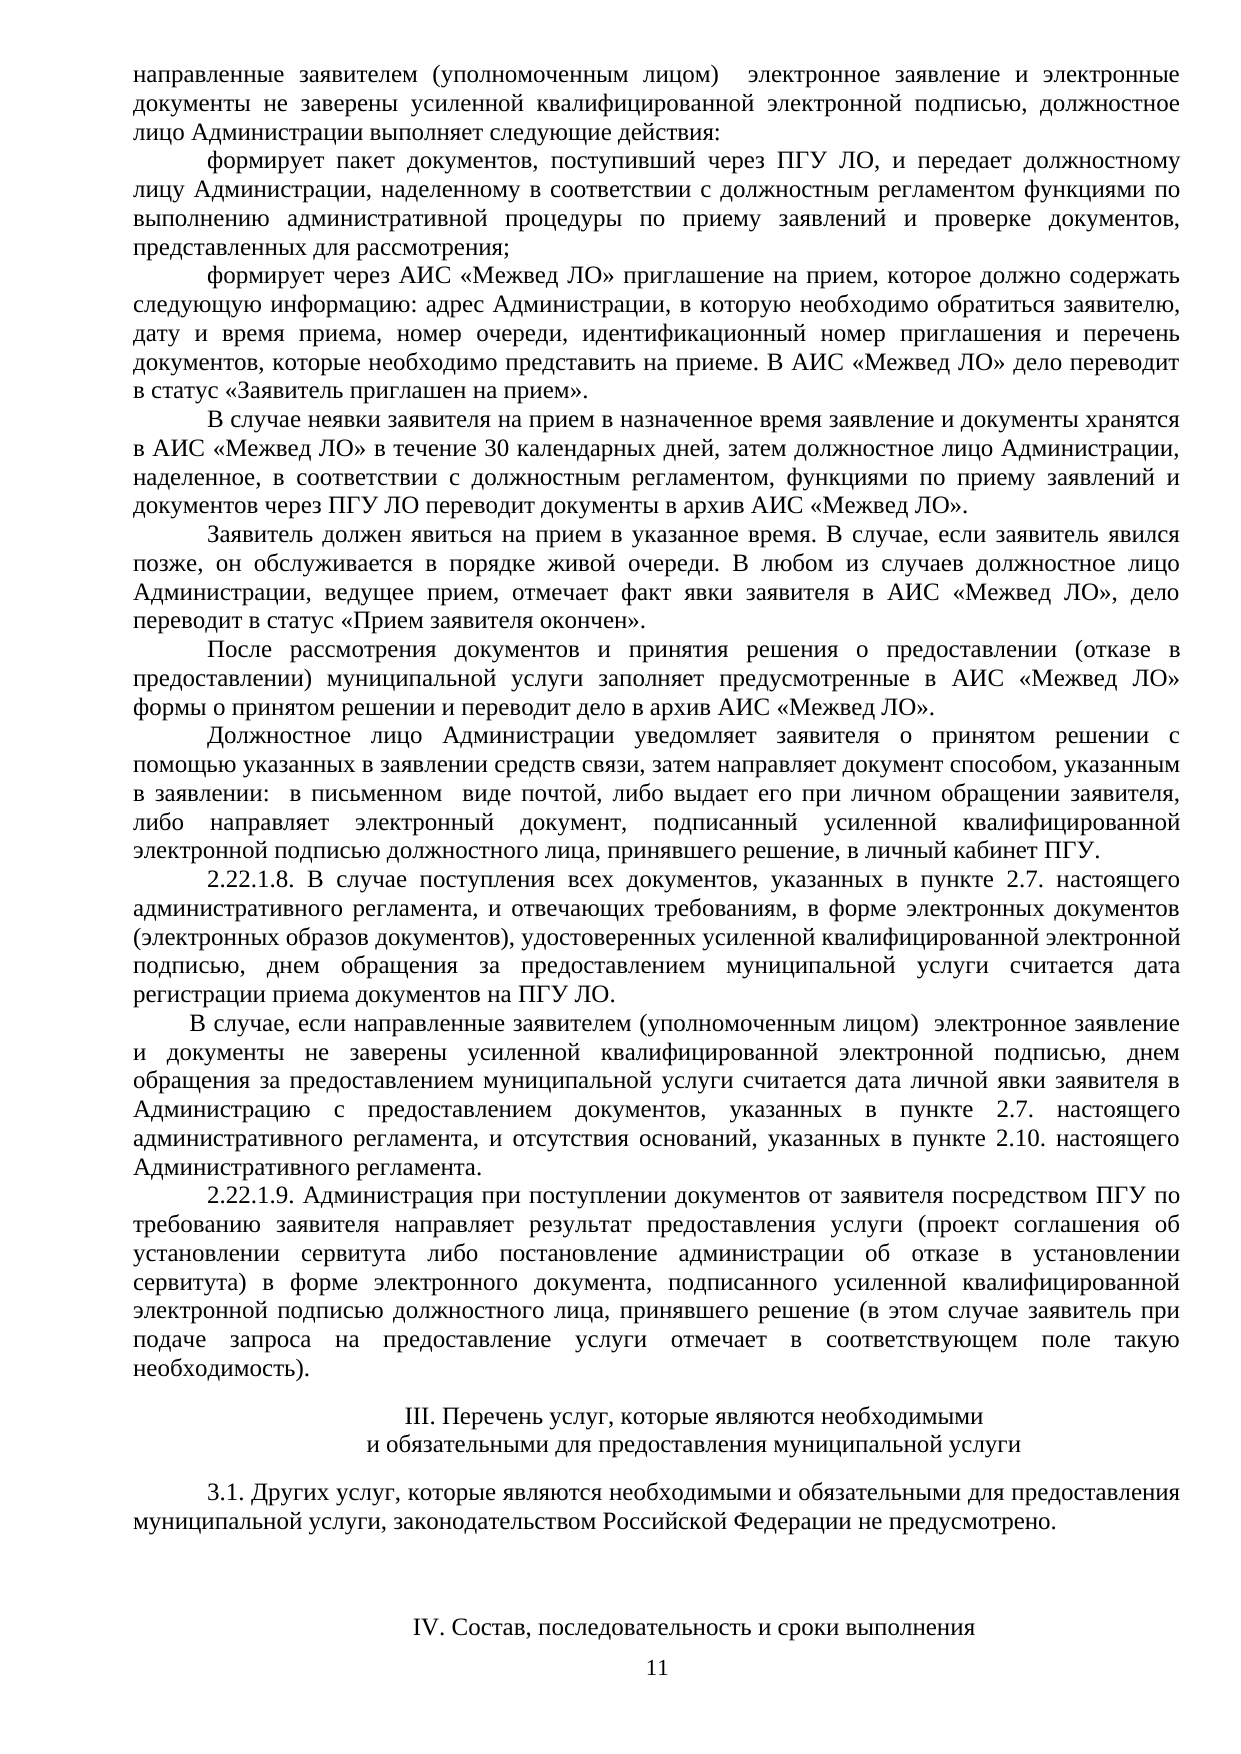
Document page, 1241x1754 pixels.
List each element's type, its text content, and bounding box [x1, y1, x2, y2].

text В случае, если направленные заявителем (уполномоченным лицом) электронное заявление и документы не заверены усиленной квалифицированной электронной подписью, днем обращения за предоставлением муниципальной услуги считается дата личной явки заявителя в Администрацию с предоставлением документов, указанных в пункте 2.7. настоящего административного регламента, и отсутствия оснований, указанных в пункте 2.10. настоящего Административного регламента. [133, 1008, 1181, 1180]
text В случае неявки заявителя на прием в назначенное время заявление и документы хранятся в АИС «Межвед ЛО» в течение 30 календарных дней, затем должностное лицо Администрации, наделенное, в соответствии с должностным регламентом, функциями по приему заявлений и документов через ПГУ ЛО переводит документы в архив АИС «Межвед ЛО». [133, 404, 1181, 519]
text III. Перечень услуг, которые являются необходимыми [133, 1401, 1181, 1429]
text 2.22.1.8. В случае поступления всех документов, указанных в пункте 2.7. настоящего административного регламента, и отвечающих требованиям, в форме электронных документов (электронных образов документов), удостоверенных усиленной квалифицированной электронной подписью, днем обращения за предоставлением муниципальной услуги считается дата регистрации приема документов на ПГУ ЛО. [133, 864, 1181, 1008]
text формирует через АИС «Межвед ЛО» приглашение на прием, которое должно содержать следующую информацию: адрес Администрации, в которую необходимо обратиться заявителю, дату и время приема, номер очереди, идентификационный номер приглашения и перечень документов, которые необходимо представить на приеме. В АИС «Межвед ЛО» дело переводит в статус «Заявитель приглашен на прием». [133, 260, 1181, 404]
text Заявитель должен явиться на прием в указанное время. В случае, если заявитель явился позже, он обслуживается в порядке живой очереди. В любом из случаев должностное лицо Администрации, ведущее прием, отмечает факт явки заявителя в АИС «Межвед ЛО», дело переводит в статус «Прием заявителя окончен». [133, 519, 1181, 634]
text Должностное лицо Администрации уведомляет заявителя о принятом решении с помощью указанных в заявлении средств связи, затем направляет документ способом, указанным в заявлении: в письменном виде почтой, либо выдает его при личном обращении заявителя, либо направляет электронный документ, подписанный усиленной квалифицированной электронной подписью должностного лица, принявшего решение, в личный кабинет ПГУ. [133, 720, 1181, 864]
text IV. Состав, последовательность и сроки выполнения [133, 1612, 1181, 1640]
text После рассмотрения документов и принятия решения о предоставлении (отказе в предоставлении) муниципальной услуги заполняет предусмотренные в АИС «Межвед ЛО» формы о принятом решении и переводит дело в архив АИС «Межвед ЛО». [133, 634, 1181, 720]
text и обязательными для предоставления муниципальной услуги [133, 1429, 1181, 1458]
text 2.22.1.9. Администрация при поступлении документов от заявителя посредством ПГУ по требованию заявителя направляет результат предоставления услуги (проект соглашения об установлении сервитута либо постановление администрации об отказе в установлении сервитута) в форме электронного документа, подписанного усиленной квалифицированной электронной подписью должностного лица, принявшего решение (в этом случае заявитель при подаче запроса на предоставление услуги отмечает в соответствующем поле такую необходимость). [133, 1180, 1181, 1382]
text 3.1. Других услуг, которые являются необходимыми и обязательными для предоставления муниципальной услуги, законодательством Российской Федерации не предусмотрено. [133, 1477, 1181, 1535]
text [133, 59, 1181, 145]
